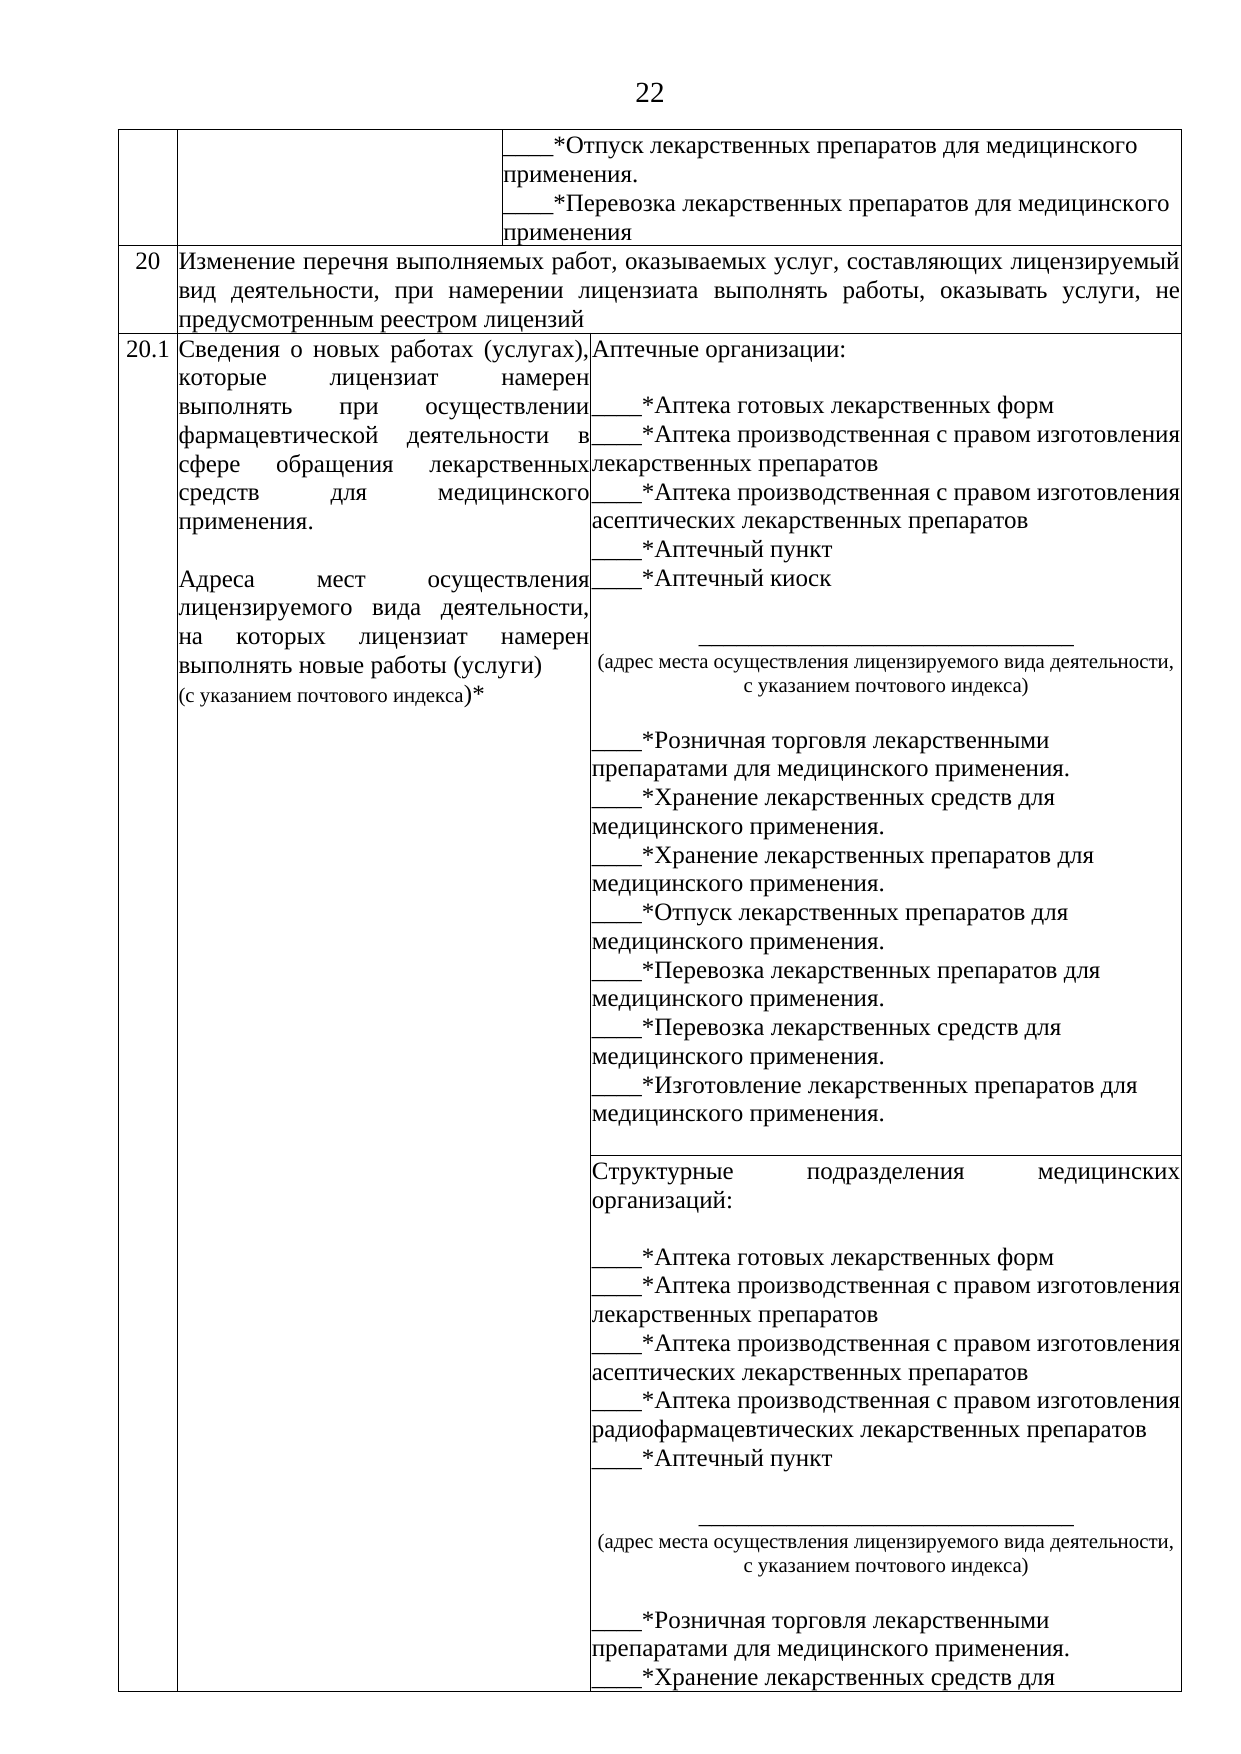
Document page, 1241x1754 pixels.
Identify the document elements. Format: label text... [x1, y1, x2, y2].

table_cell 20 [119, 246, 177, 333]
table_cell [591, 1156, 1181, 1691]
table_cell 20.1 [119, 334, 177, 1691]
table_cell Сведения о новых работах (услугах), которые лицензиат намерен выполнять при осуществлении фармацевтической деятельности в сфере обращения лекарственных средств для медицинского применения. Адреса мест осуществления лицензируемого вида деятельности, на которых лицензиат намерен выполнять новые работы (услуги) (с указанием почтового индекса)* [178, 334, 590, 1691]
table_cell Аптечные организации: ____*Аптека готовых лекарственных форм ____*Аптека производственная с правом изготовления лекарственных препаратов ____*Аптека производственная с правом изготовления асептических лекарственных препаратов ____*Аптечный пункт ____*Аптечный киоск ______________________________ (адрес места осуществления лицензируемого вида деятельности, с указанием почтового индекса) ____*Розничная торговля лекарственными препаратами для медицинского применения. ____*Хранение лекарственных средств для медицинского применения. ____*Хранение лекарственных препаратов для медицинского применения. ____*Отпуск лекарственных препаратов для медицинского применения. ____*Перевозка лекарственных препаратов для медицинского применения. ____*Перевозка лекарственных средств для медицинского применения. ____*Изготовление лекарственных препаратов для медицинского применения. [591, 334, 1181, 1155]
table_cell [503, 130, 1181, 245]
table_cell Изменение перечня выполняемых работ, оказываемых услуг, составляющих лицензируемый вид деятельности, при намерении лицензиата выполнять работы, оказывать услуги, не предусмотренным реестром лицензий [178, 246, 1181, 333]
